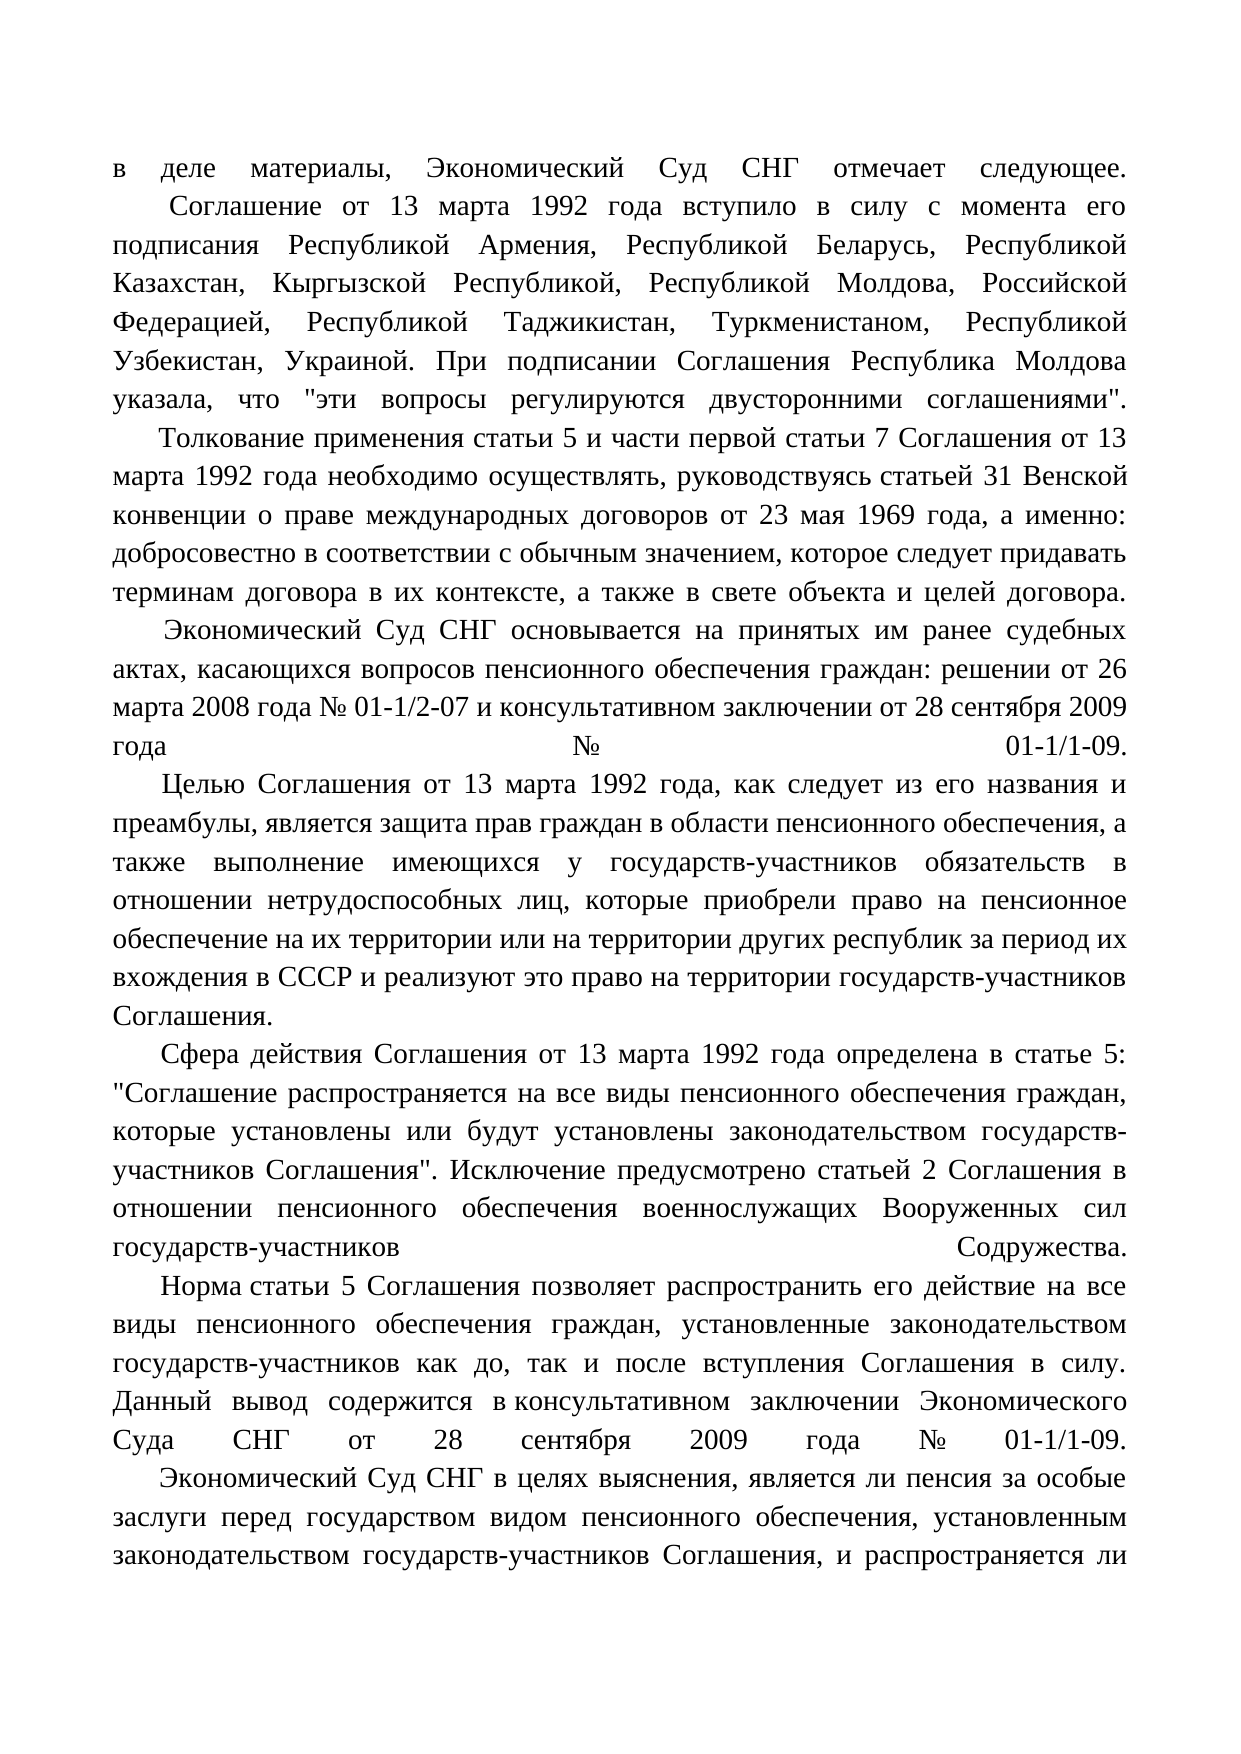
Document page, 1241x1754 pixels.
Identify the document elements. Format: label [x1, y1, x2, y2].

text [112, 150, 1128, 1571]
